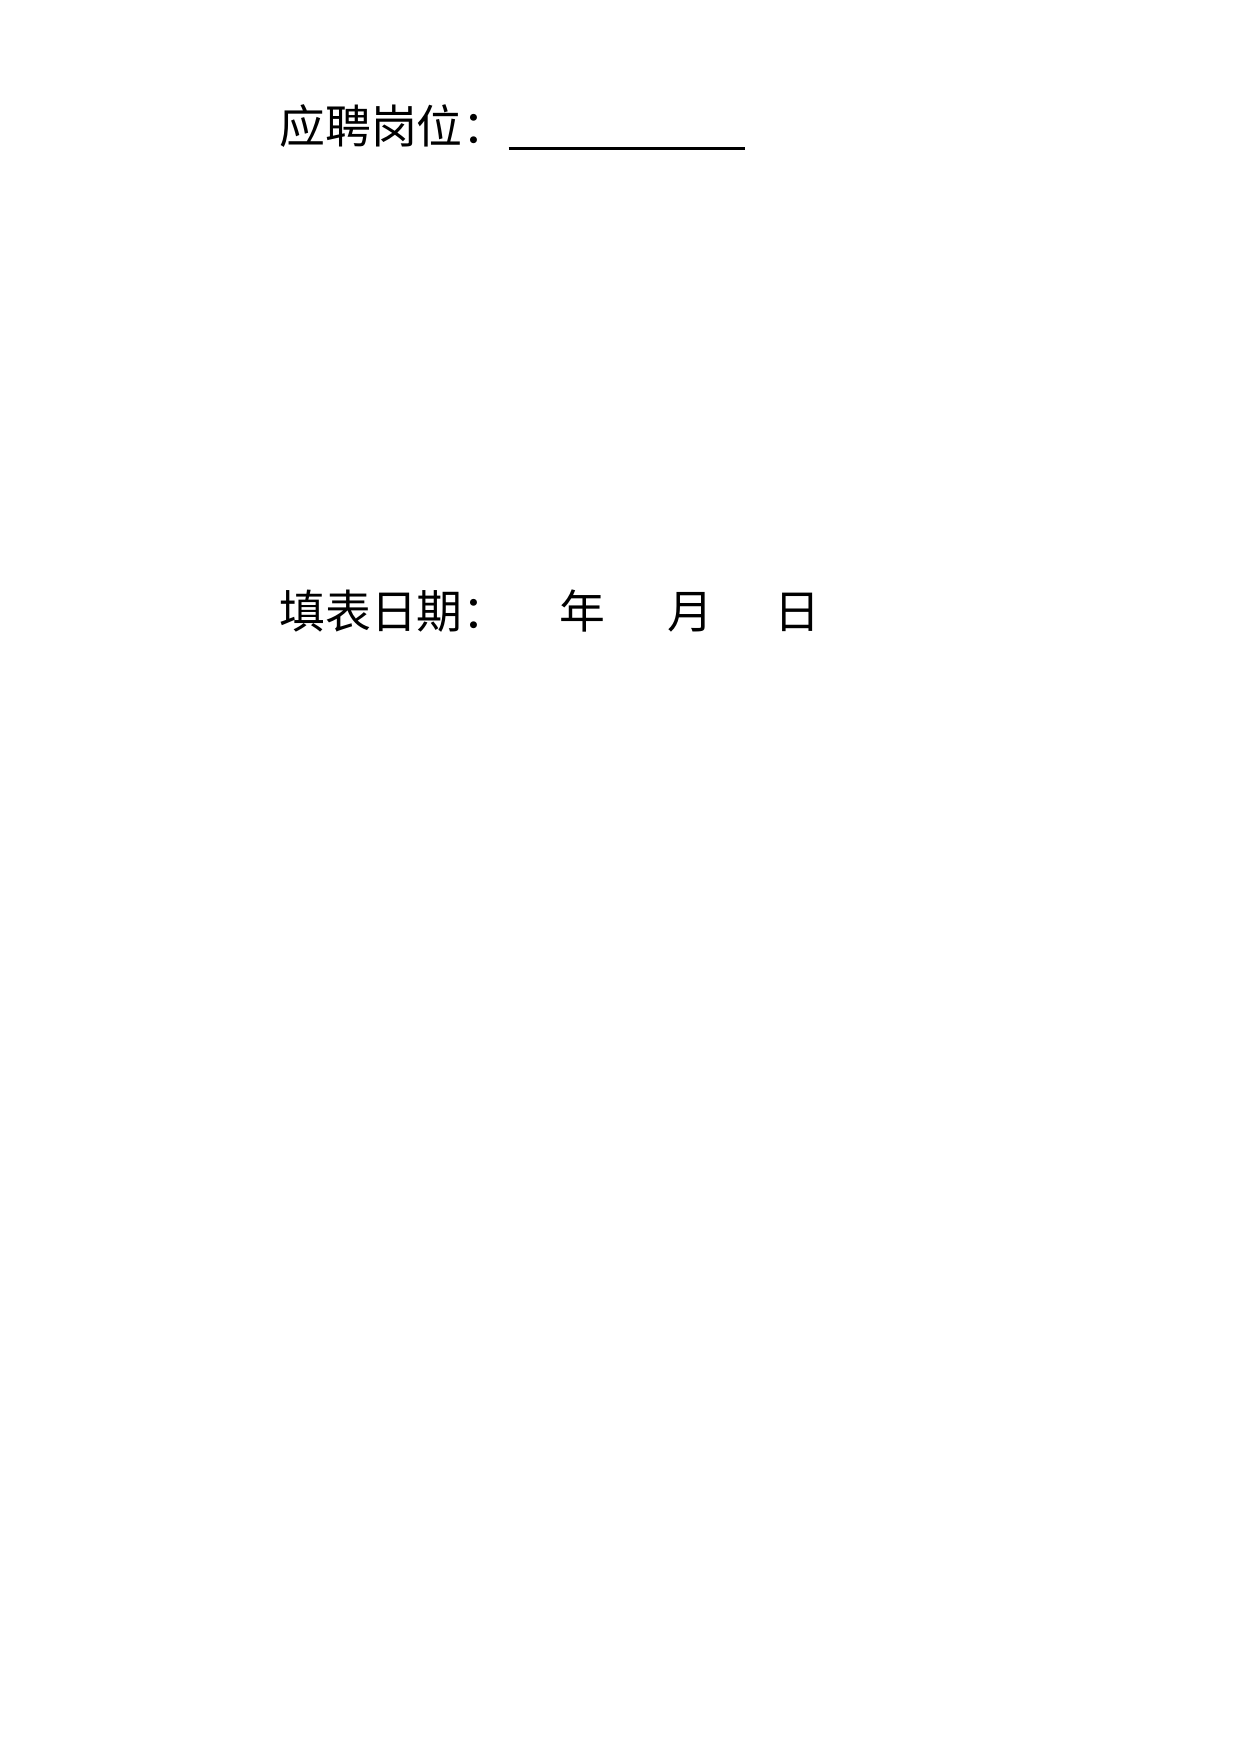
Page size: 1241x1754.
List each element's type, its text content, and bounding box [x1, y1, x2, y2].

text 应聘岗位： [187, 75, 1053, 173]
text 填表日期： 年 月 日 [187, 560, 1053, 658]
